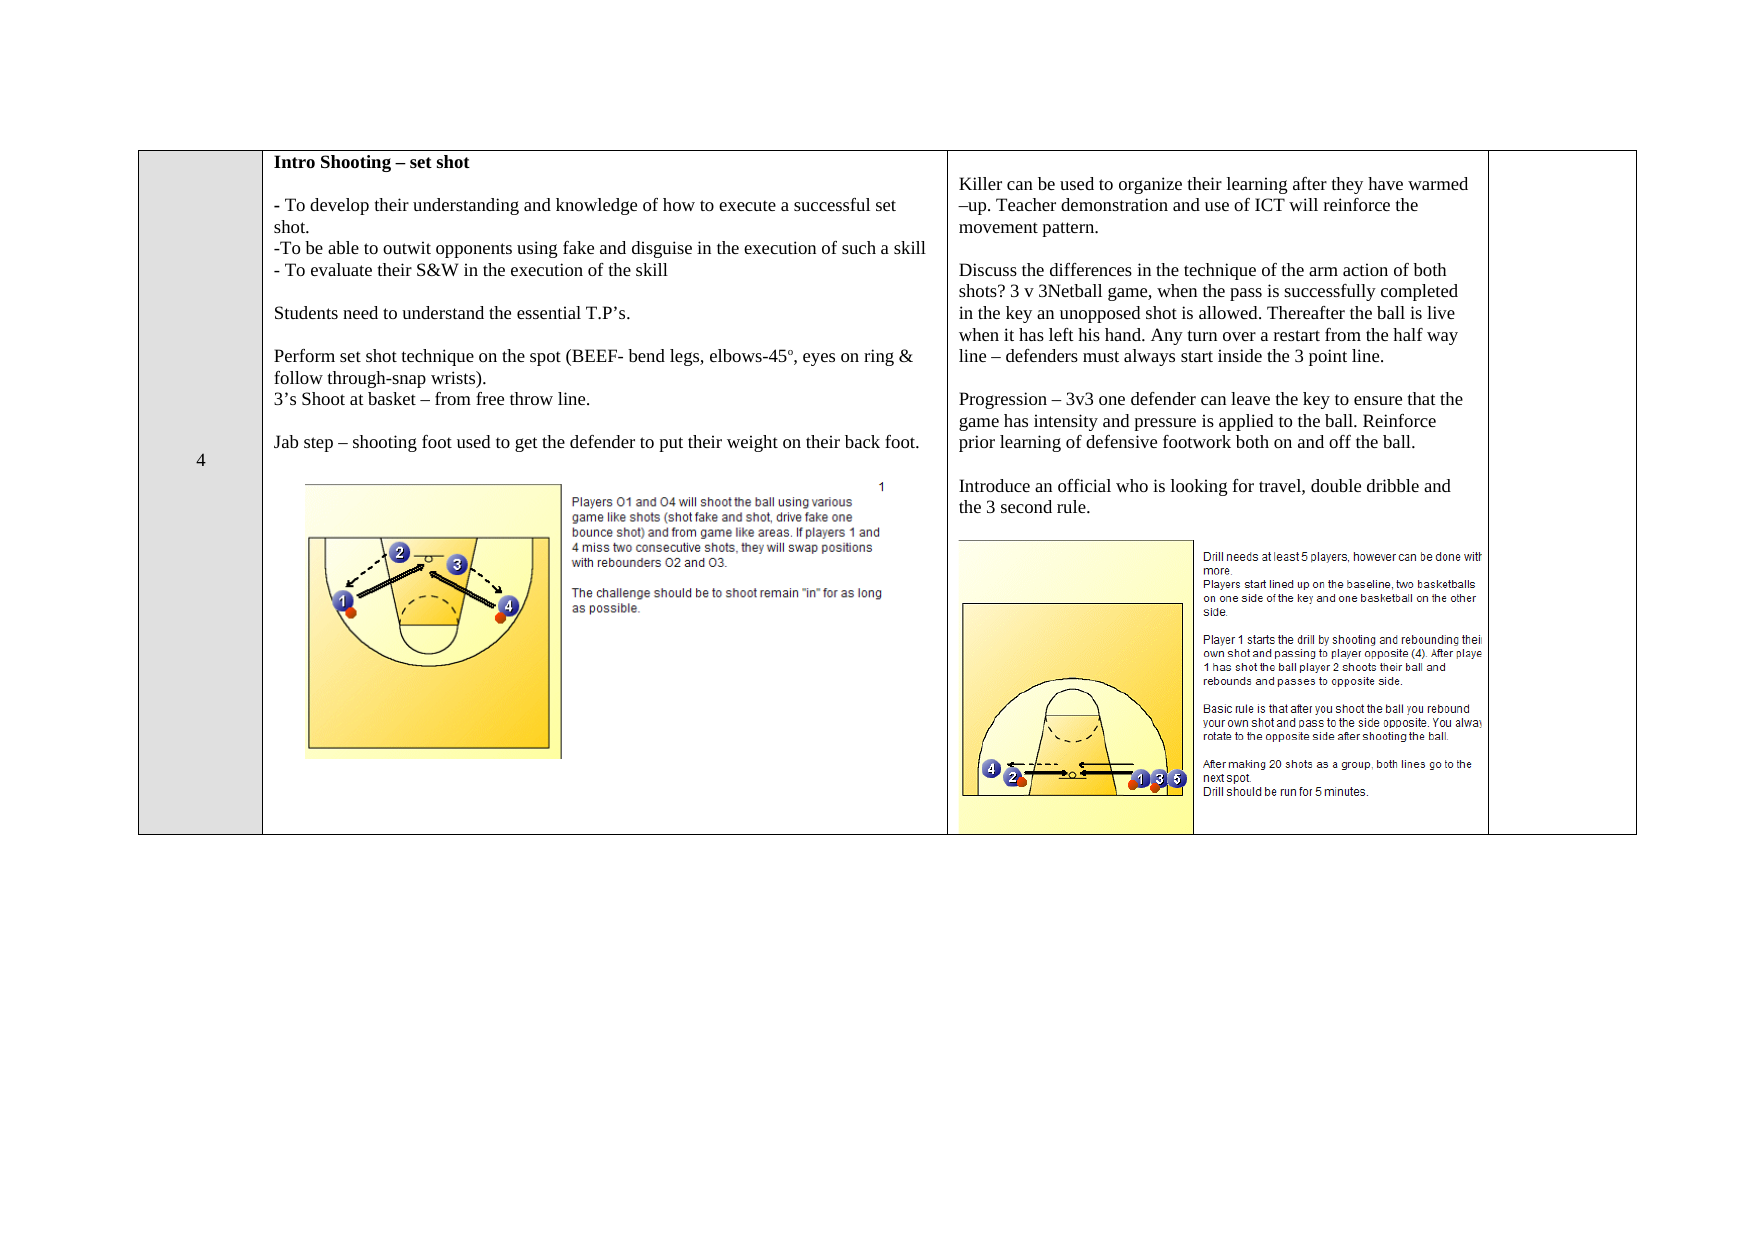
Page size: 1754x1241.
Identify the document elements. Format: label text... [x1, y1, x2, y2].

table_cell Killer can be used to organize their learning after they have warmed –up. Teacher demonstration and use of ICT will reinforce the movement pattern. Discuss the differences in the technique of the arm action of both shots? 3 v 3Netball game, when the pass is successfully completed in the key an unopposed shot is allowed. Thereafter the ball is live when it has left his hand. Any turn over a restart from the half way line – defenders must always start inside the 3 point line. Progression – 3v3 one defender can leave the key to ensure that the game has intensity and pressure is applied to the ball. Reinforce prior learning of defensive footwork both on and off the ball. Introduce an official who is looking for travel, double dribble and the 3 second rule. [948, 151, 1488, 834]
picture [305, 474, 884, 759]
table_cell 4 [139, 151, 262, 834]
table_cell Intro Shooting – set shot - To develop their understanding and knowledge of how to execute a successful set shot. -To be able to outwit opponents using fake and disguise in the execution of such a skill - To evaluate their S&W in the execution of the skill Students need to understand the essential T.P’s. Perform set shot technique on the spot (BEEF- bend legs, elbows-45o, eyes on ring & follow through-snap wrists). 3’s Shoot at basket – from free throw line. Jab step – shooting foot used to get the defender to put their weight on their back foot. [263, 151, 947, 834]
picture [958, 539, 1482, 834]
